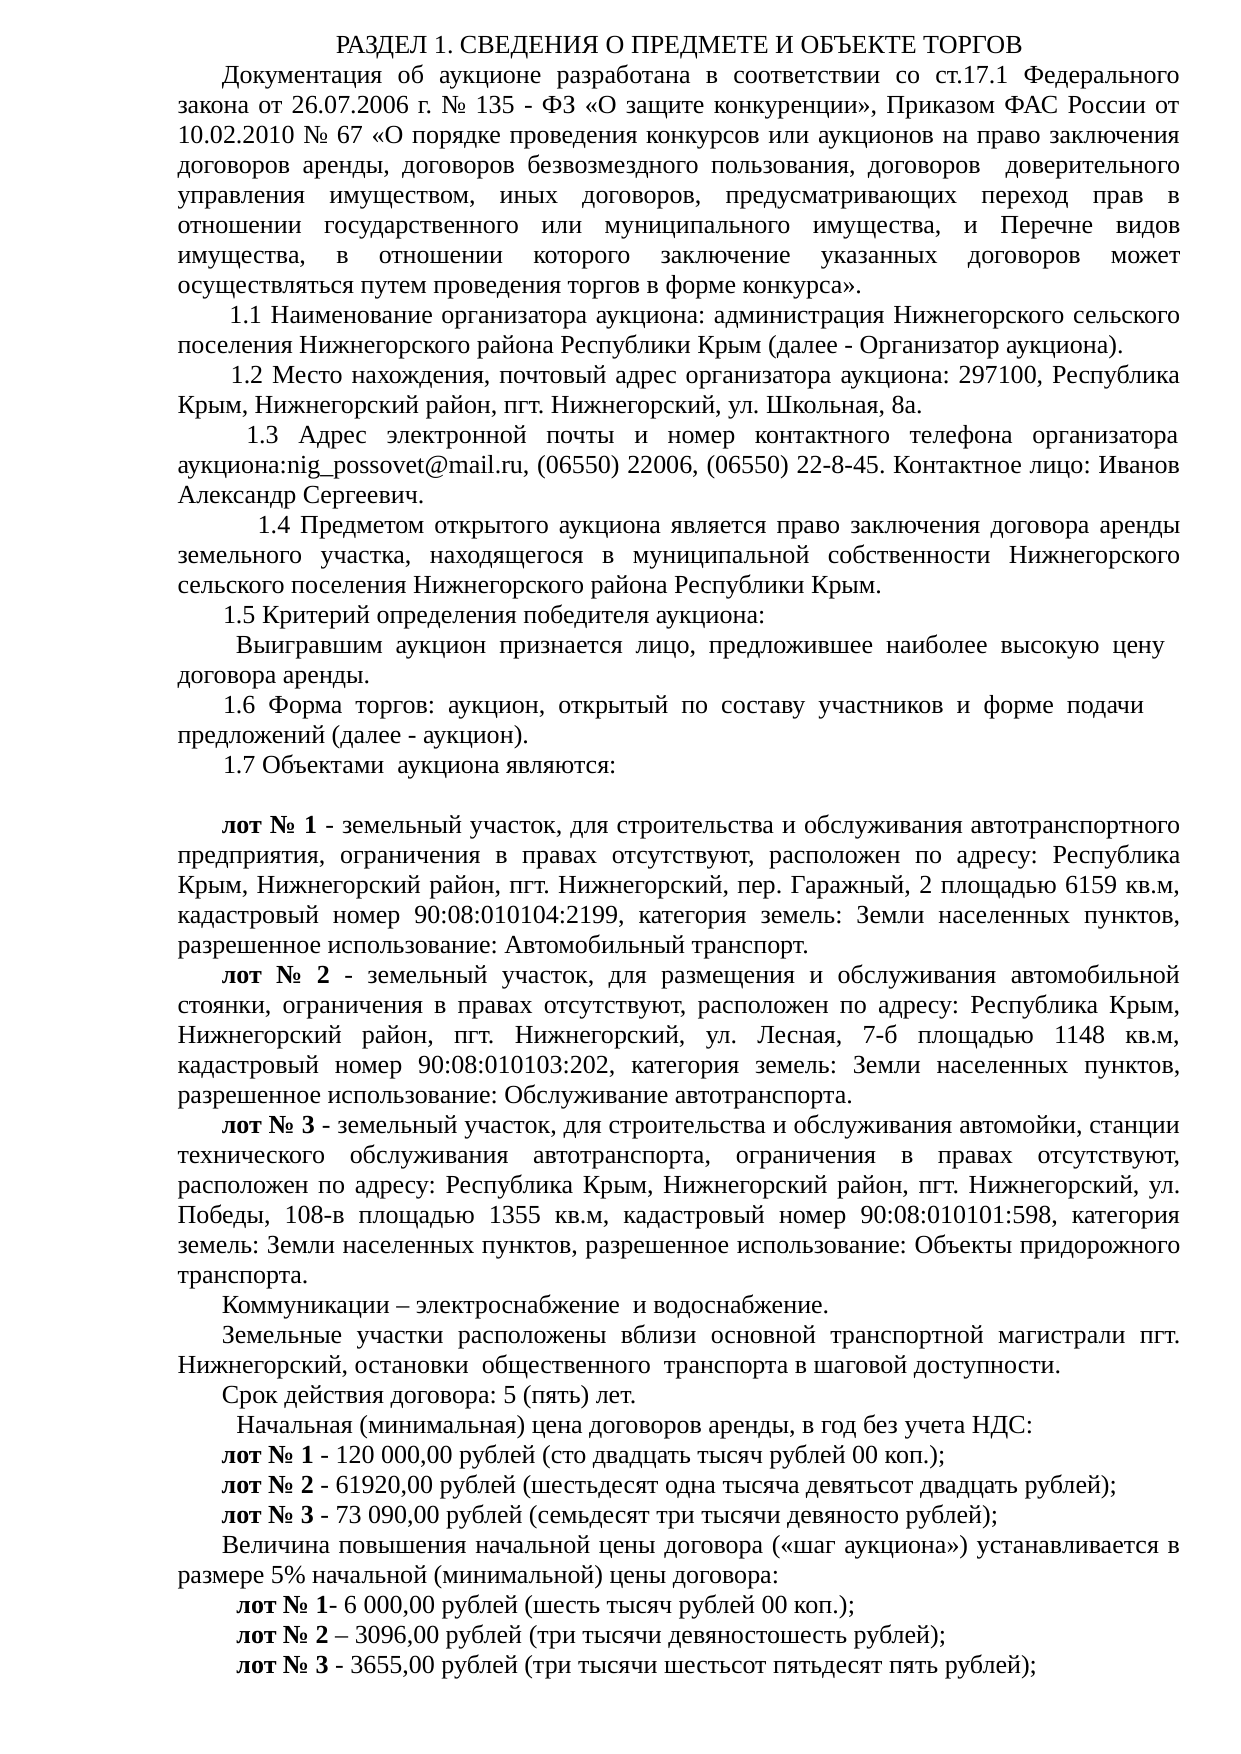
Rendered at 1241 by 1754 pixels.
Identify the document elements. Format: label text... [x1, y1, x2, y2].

text Начальная (минимальная) цена договоров аренды, в год без учета НДС: [177, 1409, 1181, 1439]
text 1.3 Адрес электронной почты и номер контактного телефона организатора аукциона:nig_possovet@mail.ru, (06550) 22006, (06550) 22-8-45. Контактное лицо: Иванов Александр Сергеевич. [177, 419, 1181, 509]
text лот № 1 - 120 000,00 рублей (сто двадцать тысяч рублей 00 коп.); [177, 1439, 1181, 1469]
text 1.4 Предметом открытого аукциона является право заключения договора аренды земельного участка, находящегося в муниципальной собственности Нижнегорского сельского поселения Нижнегорского района Республики Крым. [177, 509, 1181, 599]
text лот № 3 - земельный участок, для строительства и обслуживания автомойки, станции технического обслуживания автотранспорта, ограничения в правах отсутствуют, расположен по адресу: Республика Крым, Нижнегорский район, пгт. Нижнегорский, ул. Победы, 108-в площадью 1355 кв.м, кадастровый номер 90:08:010101:598, категория земель: Земли населенных пунктов, разрешенное использование: Объекты придорожного транспорта. [177, 1109, 1181, 1289]
text Земельные участки расположены вблизи основной транспортной магистрали пгт. Нижнегорский, остановки общественного транспорта в шаговой доступности. [177, 1319, 1181, 1379]
text Выигравшим аукцион признается лицо, предложившее наиболее высокую цену [177, 629, 1181, 659]
text Срок действия договора: 5 (пять) лет. [177, 1379, 1181, 1409]
text предложений (далее - аукцион). [177, 719, 1181, 749]
text договора аренды. [177, 659, 1181, 689]
text лот № 2 - земельный участок, для размещения и обслуживания автомобильной стоянки, ограничения в правах отсутствуют, расположен по адресу: Республика Крым, Нижнегорский район, пгт. Нижнегорский, ул. Лесная, 7-б площадью 1148 кв.м, кадастровый номер 90:08:010103:202, категория земель: Земли населенных пунктов, разрешенное использование: Обслуживание автотранспорта. [177, 959, 1181, 1109]
text 1.5 Критерий определения победителя аукциона: [177, 599, 1181, 629]
text лот № 2 - 61920,00 рублей (шестьдесят одна тысяча девятьсот двадцать рублей); [177, 1469, 1196, 1499]
text лот № 3 - 73 090,00 рублей (семьдесят три тысячи девяносто рублей); [177, 1499, 1181, 1529]
text лот № 1- 6 000,00 рублей (шесть тысяч рублей 00 коп.); [177, 1589, 1181, 1619]
text Коммуникации – электроснабжение и водоснабжение. [177, 1289, 1181, 1319]
text РАЗДЕЛ 1. СВЕДЕНИЯ О ПРЕДМЕТЕ И ОБЪЕКТЕ ТОРГОВ [177, 29, 1181, 59]
text 1.7 Объектами аукциона являются: [177, 749, 1181, 779]
text лот № 3 - 3655,00 рублей (три тысячи шестьсот пятьдесят пять рублей); [177, 1649, 1181, 1679]
text Документация об аукционе разработана в соответствии со ст.17.1 Федерального закона от 26.07.2006 г. № 135 - ФЗ «О защите конкуренции», Приказом ФАС России от 10.02.2010 № 67 «О порядке проведения конкурсов или аукционов на право заключения договоров аренды, договоров безвозмездного пользования, договоров доверительного управления имуществом, иных договоров, предусматривающих переход прав в отношении государственного или муниципального имущества, и Перечне видов имущества, в отношении которого заключение указанных договоров может осуществляться путем проведения торгов в форме конкурса». [177, 59, 1181, 299]
text лот № 1 - земельный участок, для строительства и обслуживания автотранспортного предприятия, ограничения в правах отсутствуют, расположен по адресу: Республика Крым, Нижнегорский район, пгт. Нижнегорский, пер. Гаражный, 2 площадью 6159 кв.м, кадастровый номер 90:08:010104:2199, категория земель: Земли населенных пунктов, разрешенное использование: Автомобильный транспорт. [177, 809, 1181, 959]
text 1.6 Форма торгов: аукцион, открытый по составу участников и форме подачи [177, 689, 1181, 719]
text 1.1 Наименование организатора аукциона: администрация Нижнегорского сельского поселения Нижнегорского района Республики Крым (далее - Организатор аукциона). [177, 299, 1181, 359]
text Величина повышения начальной цены договора («шаг аукциона») устанавливается в размере 5% начальной (минимальной) цены договора: [177, 1529, 1181, 1589]
text 1.2 Место нахождения, почтовый адрес организатора аукциона: 297100, Республика Крым, Нижнегорский район, пгт. Нижнегорский, ул. Школьная, 8а. [177, 359, 1181, 419]
text лот № 2 – 3096,00 рублей (три тысячи девяностошесть рублей); [177, 1619, 1181, 1649]
